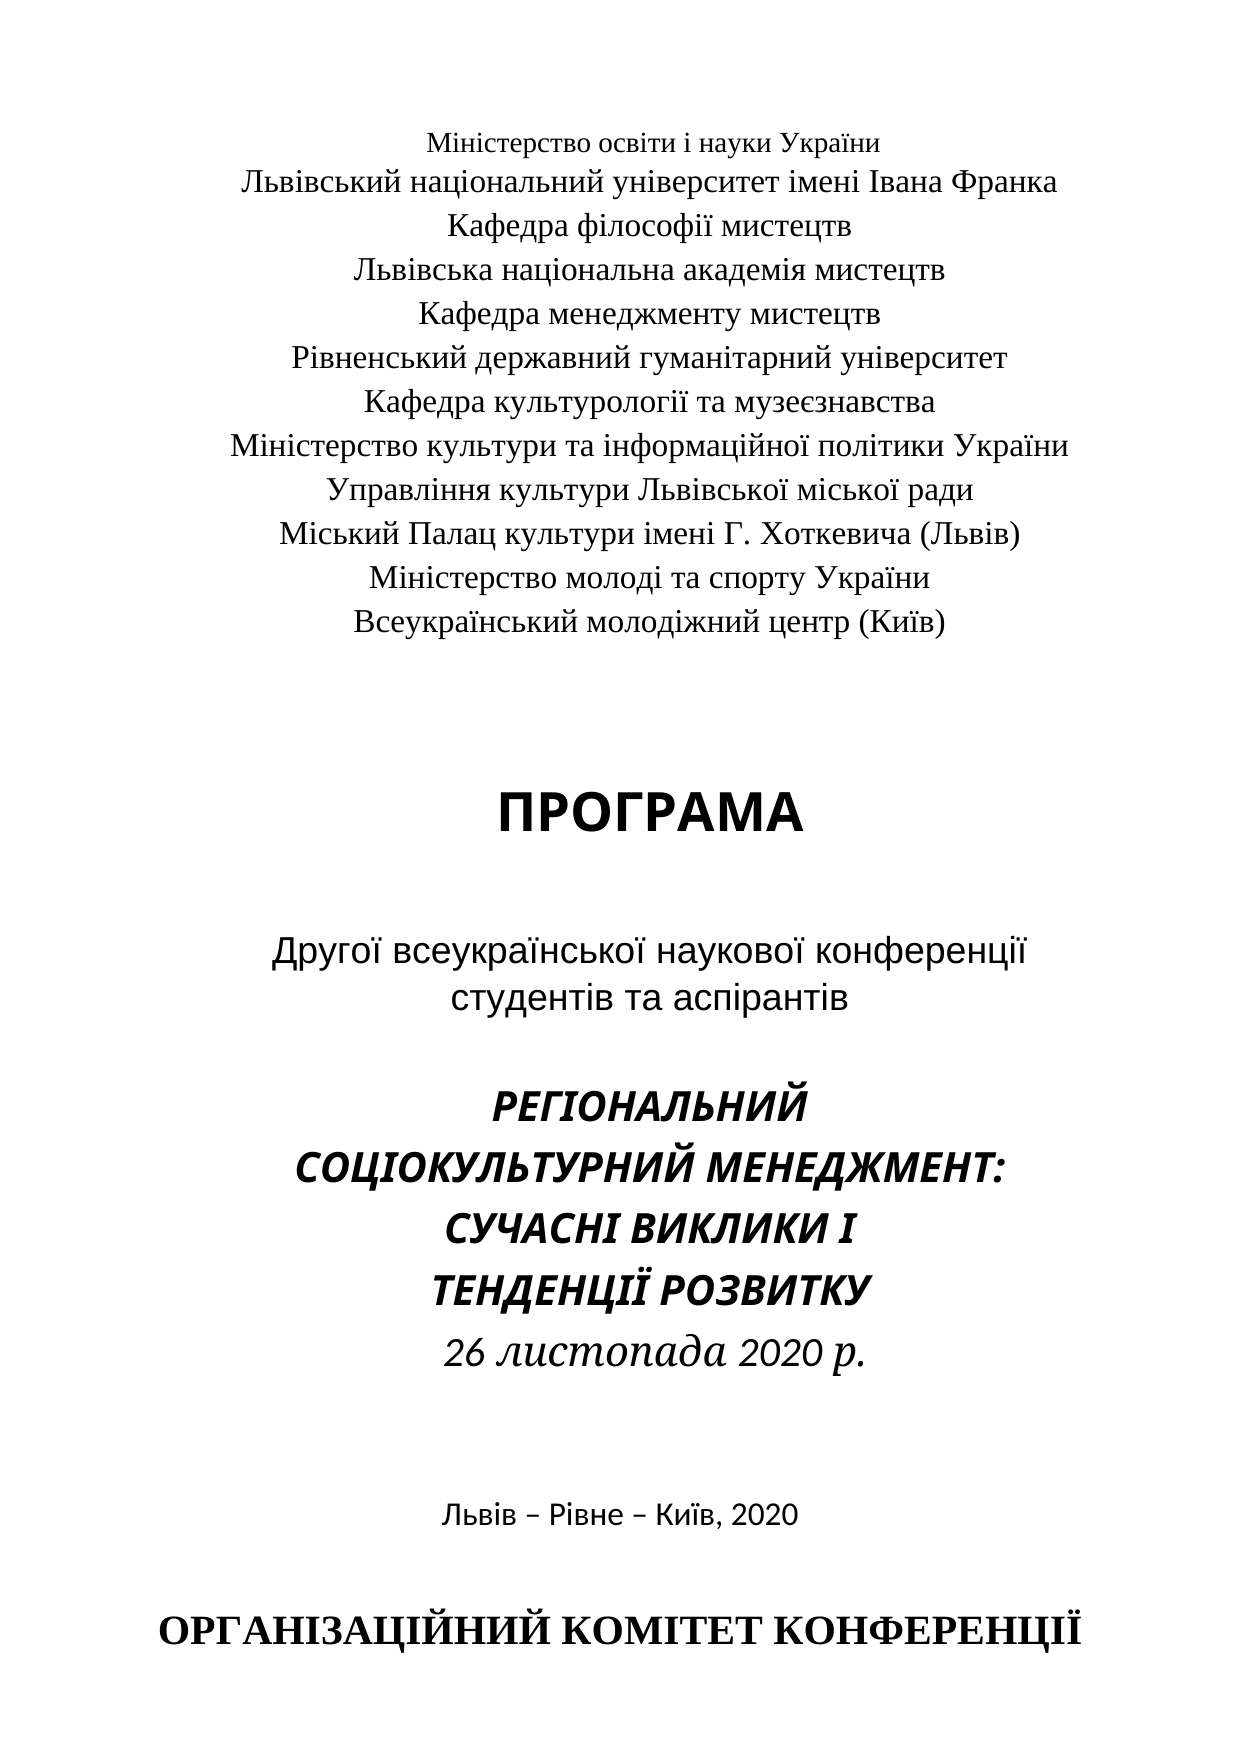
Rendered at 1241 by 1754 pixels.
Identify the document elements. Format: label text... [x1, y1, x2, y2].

text Львівська національна академія мистецтв [148, 249, 1152, 287]
text Всеукраїнський молодіжний центр (Київ) [148, 601, 1152, 640]
text Міністерство освіти і науки України [148, 125, 1152, 158]
text 26 листопада 2020 р. [148, 1322, 1152, 1378]
text ТЕНДЕНЦІЇ РОЗВИТКУ [148, 1260, 1152, 1317]
text Рівненський державний гуманітарний університет [148, 337, 1152, 375]
text Львівський національний університет імені Івана Франка [148, 161, 1152, 199]
text РЕГІОНАЛЬНИЙ [148, 1077, 1152, 1133]
text Міністерство культури та інформаційної політики України [148, 425, 1152, 463]
text СОЦІОКУЛЬТУРНИЙ МЕНЕДЖМЕНТ: [148, 1138, 1152, 1194]
text Кафедра культурології та музеєзнавства [148, 381, 1152, 419]
text ОРГАНІЗАЦІЙНИЙ КОМІТЕТ КОНФЕРЕНЦІЇ [88, 1606, 1152, 1653]
text Міський Палац культури імені Г. Хоткевича (Львів) [148, 513, 1152, 552]
text Львів – Рівне – Київ, 2020 [88, 1493, 1152, 1534]
text ПРОГРАМА [148, 774, 1152, 848]
text студентів та аспірантів [148, 975, 1152, 1018]
text СУЧАСНІ ВИКЛИКИ І [148, 1199, 1152, 1256]
text Управління культури Львівської міської ради [148, 469, 1152, 508]
text Кафедра менеджменту мистецтв [148, 293, 1152, 331]
text Міністерство молоді та спорту України [148, 557, 1152, 596]
text Другої всеукраїнської наукової конференції [148, 928, 1152, 971]
text Кафедра філософії мистецтв [148, 205, 1152, 243]
